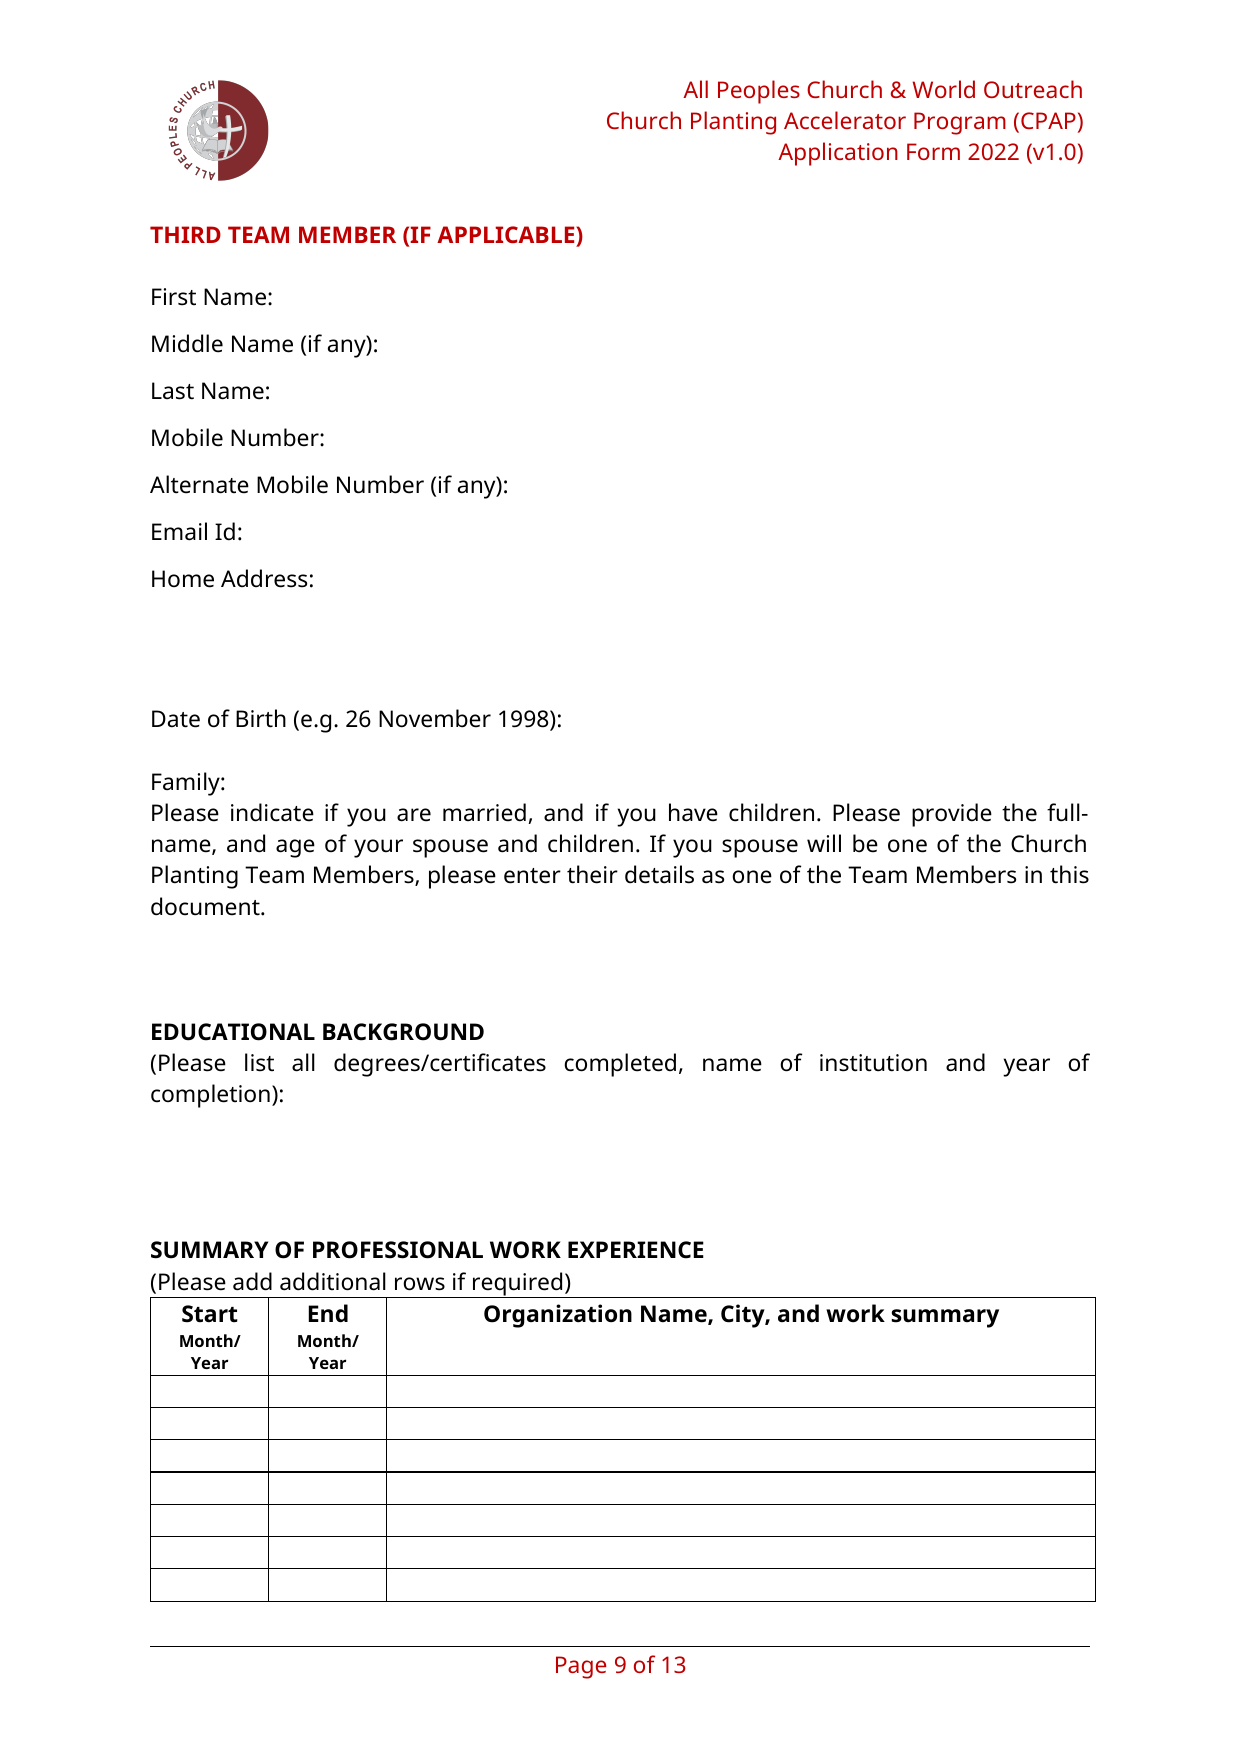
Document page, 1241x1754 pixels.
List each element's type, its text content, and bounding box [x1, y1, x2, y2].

text SUMMARY OF PROFESSIONAL WORK EXPERIENCE [150, 1234, 1090, 1266]
table_cell [151, 1376, 268, 1407]
table_cell [151, 1408, 268, 1439]
text (Please add additional rows if required) [150, 1266, 1090, 1297]
text Please indicate if you are married, and if you have children. Please provide the full-name, and age of your spouse and children. If you spouse will be one of the Church Planting Team Members, please enter their details as one of the Team Members in this document. [150, 797, 1090, 922]
table_header Organization Name, City, and work summary [387, 1298, 1095, 1374]
text (Please list all degrees/certificates completed, name of institution and year of completion): [150, 1047, 1090, 1109]
table_cell [387, 1473, 1095, 1504]
text EDUCATIONAL BACKGROUND [150, 1016, 1090, 1047]
table_cell [151, 1505, 268, 1536]
table_cell [151, 1473, 268, 1504]
table_header End Month/Year [269, 1298, 386, 1374]
table_cell [387, 1376, 1095, 1407]
table_cell [269, 1505, 386, 1536]
text First Name: [150, 281, 1090, 312]
text Date of Birth (e.g. 26 November 1998): [150, 703, 1090, 734]
table_cell [387, 1440, 1095, 1471]
text Mobile Number: [150, 422, 1090, 453]
table_cell [269, 1569, 386, 1601]
table_cell [151, 1569, 268, 1601]
table_cell [387, 1537, 1095, 1568]
table_cell [387, 1408, 1095, 1439]
text Family: [150, 766, 1090, 797]
table_cell [269, 1473, 386, 1504]
text Alternate Mobile Number (if any): [150, 469, 1090, 500]
table_cell [151, 1537, 268, 1568]
table_cell [387, 1569, 1095, 1601]
text Email Id: [150, 516, 1090, 547]
text Home Address: [150, 562, 1090, 594]
table_header Start Month/Year [151, 1298, 268, 1374]
picture [161, 73, 275, 188]
text Middle Name (if any): [150, 328, 1090, 359]
table_cell [151, 1440, 268, 1471]
table_cell [269, 1440, 386, 1471]
table_cell [269, 1408, 386, 1439]
text THIRD TEAM MEMBER (IF APPLICABLE) [150, 219, 1090, 250]
text Last Name: [150, 375, 1090, 406]
table_cell [269, 1376, 386, 1407]
table_cell [387, 1505, 1095, 1536]
table_cell [269, 1537, 386, 1568]
